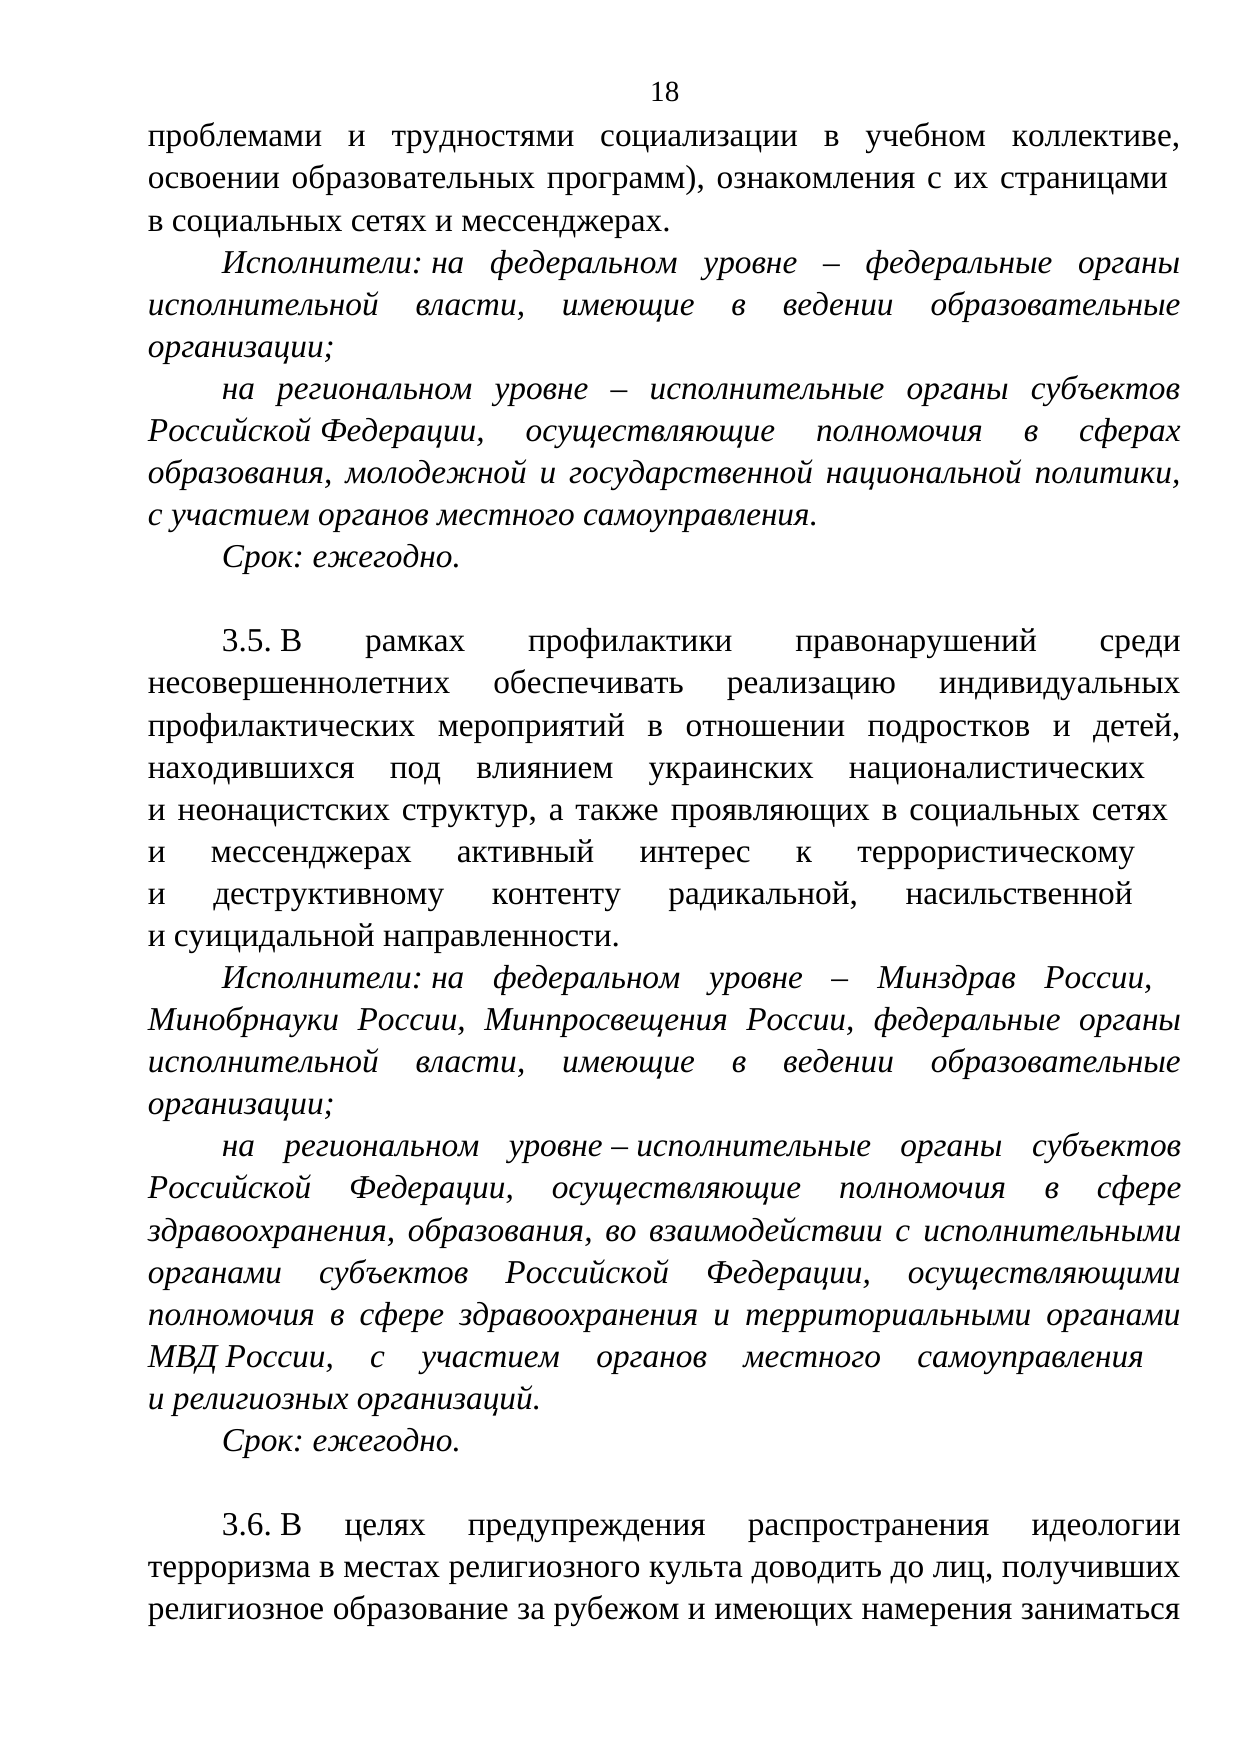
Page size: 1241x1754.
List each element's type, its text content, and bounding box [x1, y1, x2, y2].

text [148, 1504, 1181, 1627]
text на региональном уровне – исполнительные органы субъектов Российской Федерации, осуществляющие полномочия в сфере здравоохранения, образования, во взаимодействии с исполнительными органами субъектов Российской Федерации, осуществляющими полномочия в сфере здравоохранения и территориальными органами МВД России, с участием органов местного самоуправления и религиозных организаций. [148, 1126, 1181, 1417]
text Исполнители: на федеральном уровне – федеральные органы исполнительной власти, имеющие в ведении образовательные организации; [148, 242, 1181, 364]
text на региональном уровне – исполнительные органы субъектов Российской Федерации, осуществляющие полномочия в сферах образования, молодежной и государственной национальной политики, с участием органов местного самоуправления. [148, 368, 1181, 533]
text Исполнители: на федеральном уровне – Минздрав России, Минобрнауки России, Минпросвещения России, федеральные органы исполнительной власти, имеющие в ведении образовательные организации; [148, 957, 1181, 1122]
text Срок: ежегодно. [148, 537, 1181, 575]
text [148, 116, 1181, 238]
text 3.5. В рамках профилактики правонарушений среди несовершеннолетних обеспечивать реализацию индивидуальных профилактических мероприятий в отношении подростков и детей, находившихся под влиянием украинских националистических и неонацистских структур, а также проявляющих в социальных сетях и мессенджерах активный интерес к террористическому и деструктивному контенту радикальной, насильственной и суицидальной направленности. [148, 621, 1181, 954]
text Срок: ежегодно. [148, 1420, 1181, 1459]
